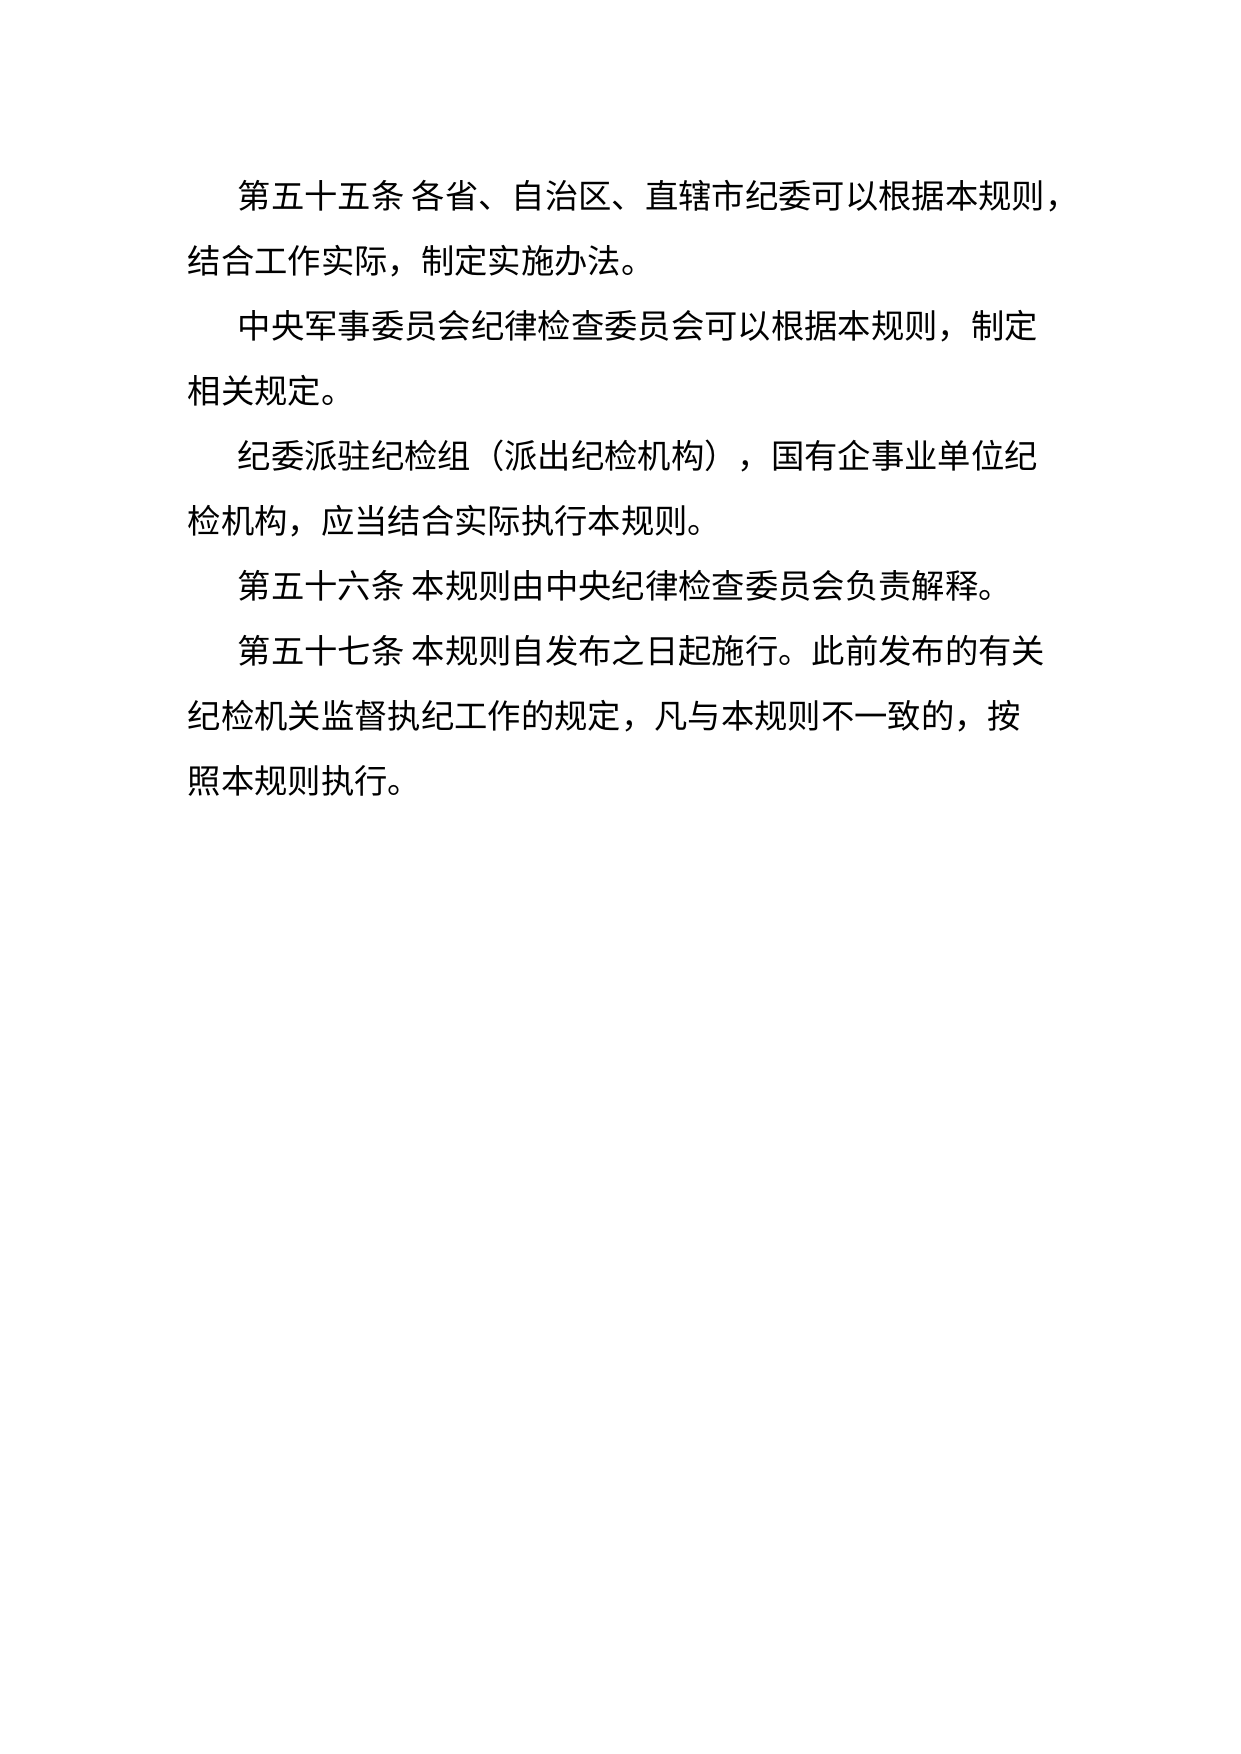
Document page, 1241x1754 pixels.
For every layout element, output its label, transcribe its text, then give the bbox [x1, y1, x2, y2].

text 第五十五条 各省、自治区、直辖市纪委可以根据本规则，结合工作实际，制定实施办法。 [187, 162, 1053, 292]
text 中央军事委员会纪律检查委员会可以根据本规则，制定相关规定。 [187, 292, 1053, 422]
text 纪委派驻纪检组（派出纪检机构），国有企事业单位纪检机构，应当结合实际执行本规则。 [187, 422, 1053, 552]
text 第五十六条 本规则由中央纪律检查委员会负责解释。 [187, 552, 1053, 617]
text 第五十七条 本规则自发布之日起施行。此前发布的有关纪检机关监督执纪工作的规定，凡与本规则不一致的，按照本规则执行。 [187, 617, 1053, 812]
